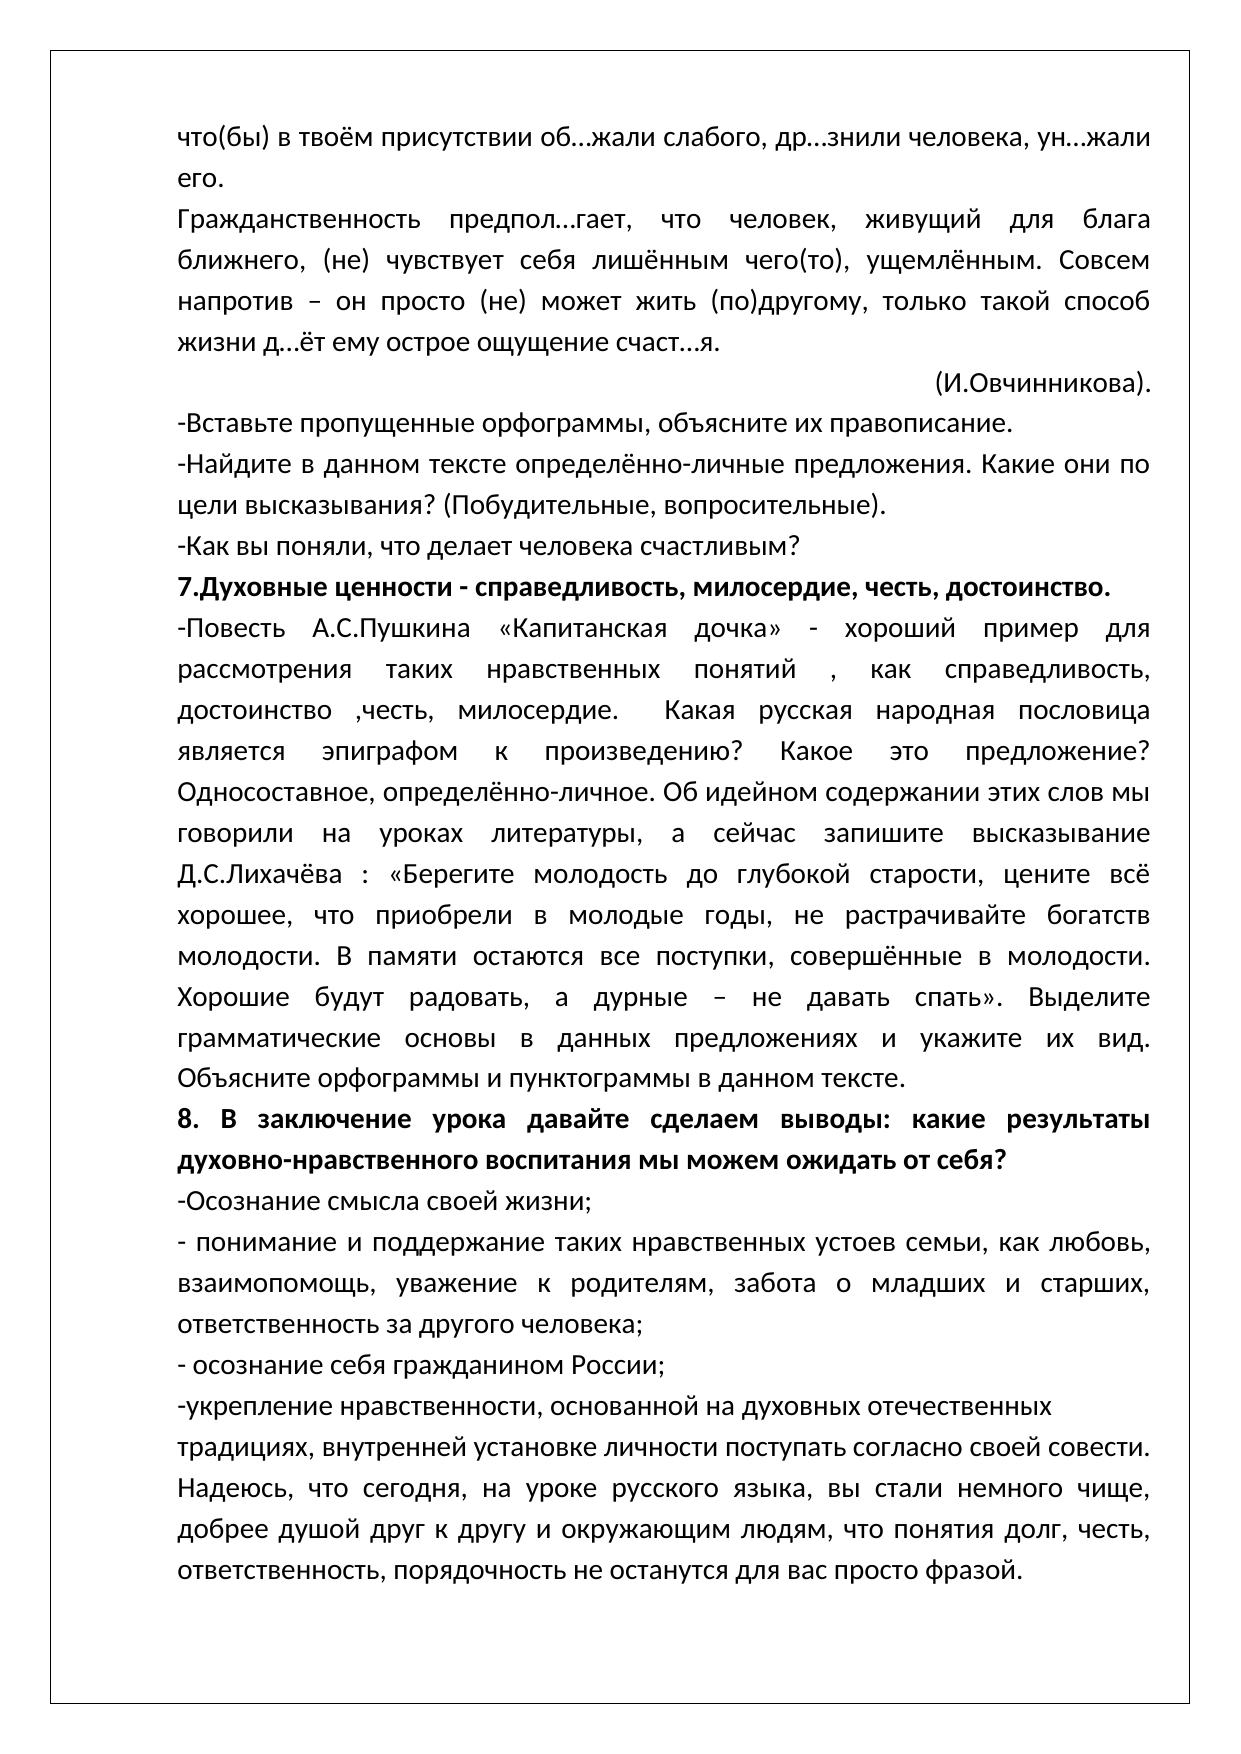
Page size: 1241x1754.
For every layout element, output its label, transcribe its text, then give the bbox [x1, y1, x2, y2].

text -Вставьте пропущенные орфограммы, объясните их правописание. [177, 404, 1152, 440]
text Гражданственность предпол…гает, что человек, живущий для блага ближнего, (не) чувствует себя лишённым чего(то), ущемлённым. Совсем напротив – он просто (не) может жить (по)другому, только такой способ жизни д…ёт ему острое ощущение счаст…я. [177, 200, 1152, 358]
text -Осознание смысла своей жизни; [177, 1182, 1152, 1218]
text - осознание себя гражданином России; [177, 1346, 1152, 1382]
text Надеюсь, что сегодня, на уроке русского языка, вы стали немного чище, добрее душой друг к другу и окружающим людям, что понятия долг, честь, ответственность, порядочность не останутся для вас просто фразой. [177, 1469, 1152, 1586]
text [177, 118, 1152, 194]
text -Как вы поняли, что делает человека счастливым? [177, 527, 1152, 563]
text 7.Духовные ценности - справедливость, милосердие, честь, достоинство. [177, 568, 1152, 604]
text -Найдите в данном тексте определённо-личные предложения. Какие они по цели высказывания? (Побудительные, вопросительные). [177, 446, 1152, 522]
text -Повесть А.С.Пушкина «Капитанская дочка» - хороший пример для рассмотрения таких нравственных понятий , как справедливость, достоинство ,честь, милосердие. Какая русская народная пословица является эпиграфом к произведению? Какое это предложение? Односоставное, определённо-личное. Об идейном содержании этих слов мы говорили на уроках литературы, а сейчас запишите высказывание Д.С.Лихачёва : «Берегите молодость до глубокой старости, цените всё хорошее, что приобрели в молодые годы, не растрачивайте богатств молодости. В памяти остаются все поступки, совершённые в молодости. Хорошие будут радовать, а дурные – не давать спать». Выделите грамматические основы в данных предложениях и укажите их вид. Объясните орфограммы и пунктограммы в данном тексте. [177, 609, 1152, 1095]
text -укрепление нравственности, основанной на духовных отечественных традициях, внутренней установке личности поступать согласно своей совести. [177, 1387, 1152, 1464]
text 8. В заключение урока давайте сделаем выводы: какие результаты духовно-нравственного воспитания мы можем ожидать от себя? [177, 1101, 1152, 1177]
text - понимание и поддержание таких нравственных устоев семьи, как любовь, взаимопомощь, уважение к родителям, забота о младших и старших, ответственность за другого человека; [177, 1223, 1152, 1341]
text (И.Овчинникова). [177, 364, 1152, 399]
